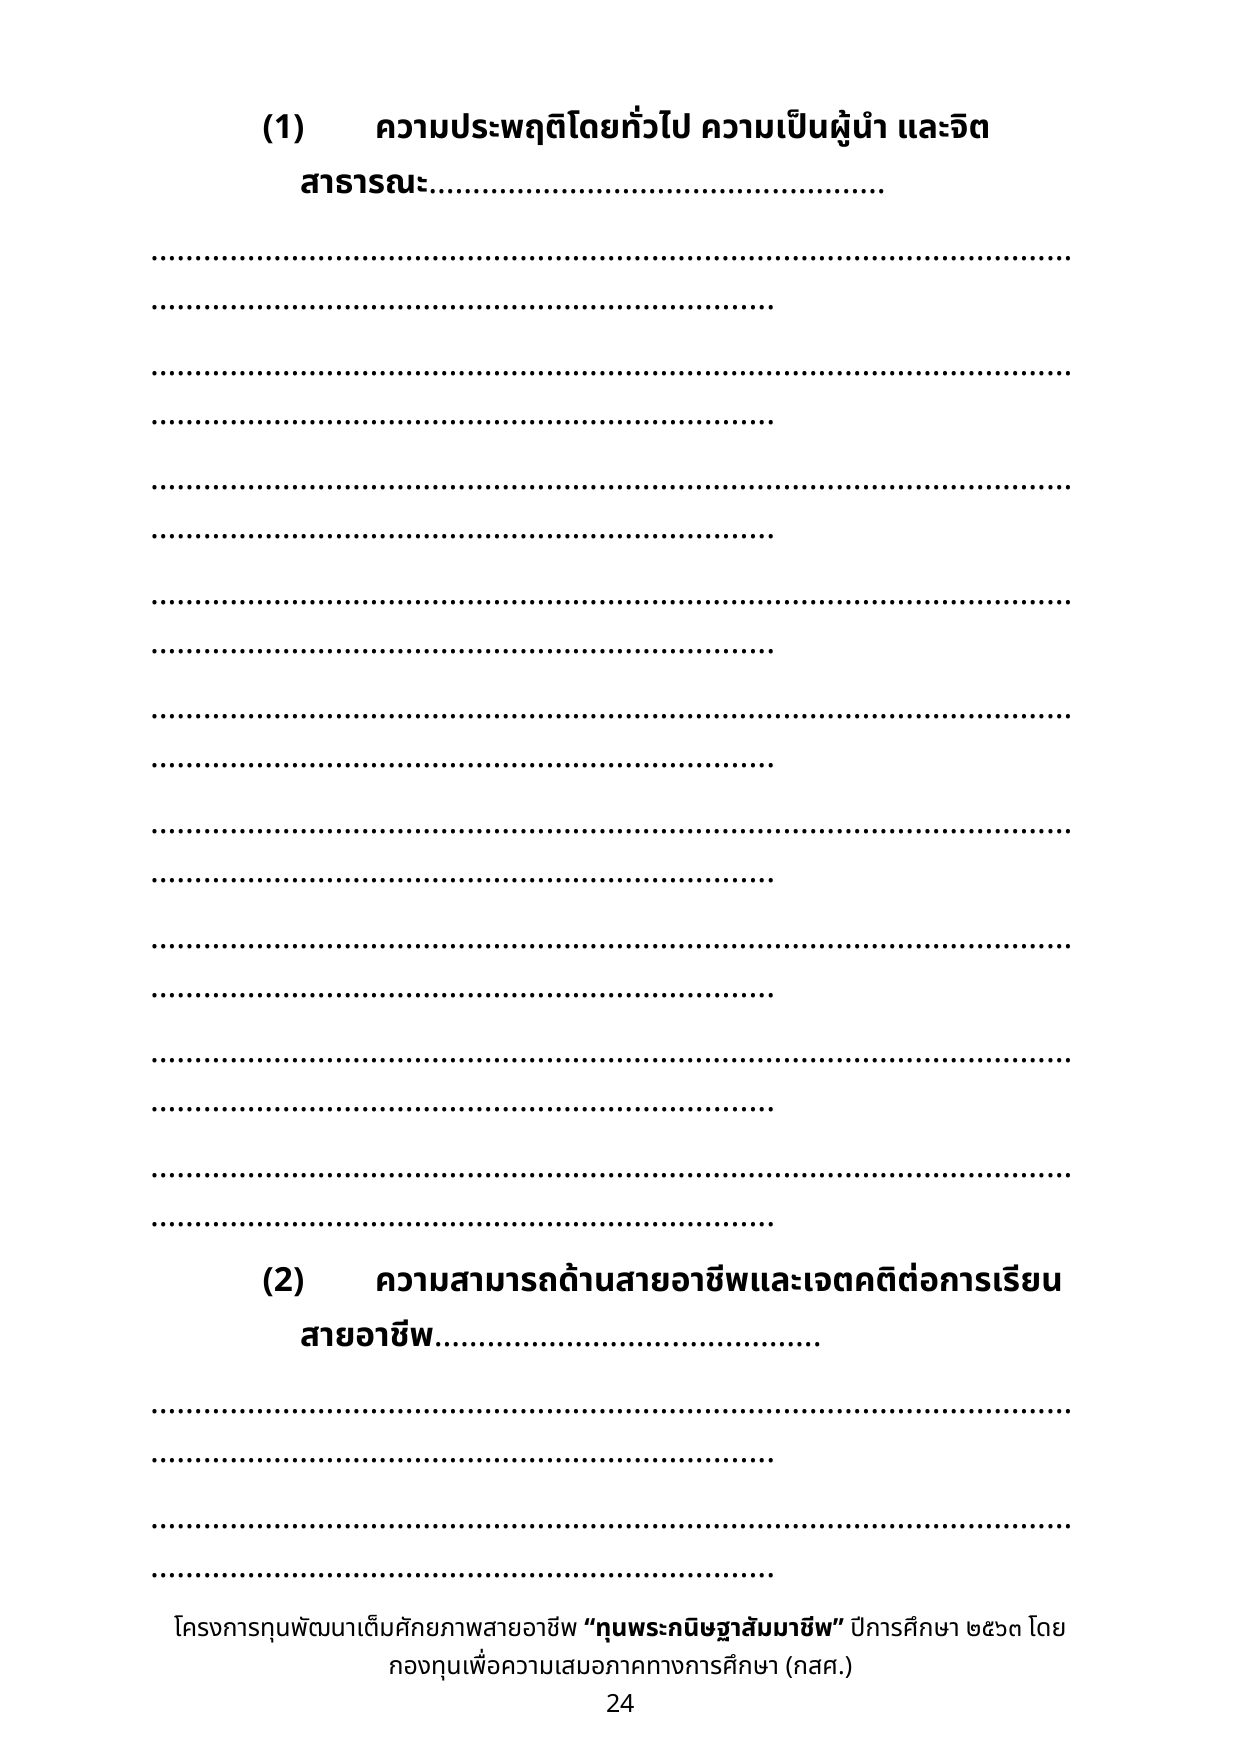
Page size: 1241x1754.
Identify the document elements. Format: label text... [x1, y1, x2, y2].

text …………………………………………………………………………………………………………………………………………….…….......... [150, 683, 1090, 778]
text …………………………………………………………………………………………………………………………………………….…….......... [150, 454, 1090, 548]
text …………………………………………………………………………………………………………………………………………….…….......... [150, 225, 1090, 319]
text …………………………………………………………………………………………………………………………………………….…….......... [150, 339, 1090, 434]
text …………………………………………………………………………………………………………………………………………….…….......... [150, 1027, 1090, 1121]
text …………………………………………………………………………………………………………………………………………….…….......... [150, 1142, 1090, 1236]
text …………………………………………………………………………………………………………………………………………….…….......... [150, 912, 1090, 1007]
list ความสามารถด้านสายอาชีพและเจตคติต่อการเรียนสายอาชีพ……………………….......………. [262, 1256, 1090, 1361]
text …………………………………………………………………………………………………………………………………………….…….......... [150, 798, 1090, 892]
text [150, 1378, 1090, 1472]
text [150, 1492, 1090, 1587]
list ความประพฤติโดยทั่วไป ความเป็นผู้นำ และจิตสาธารณะ…………………………………..……….. [262, 103, 1090, 208]
text …………………………………………………………………………………………………………………………………………….…….......... [150, 569, 1090, 663]
